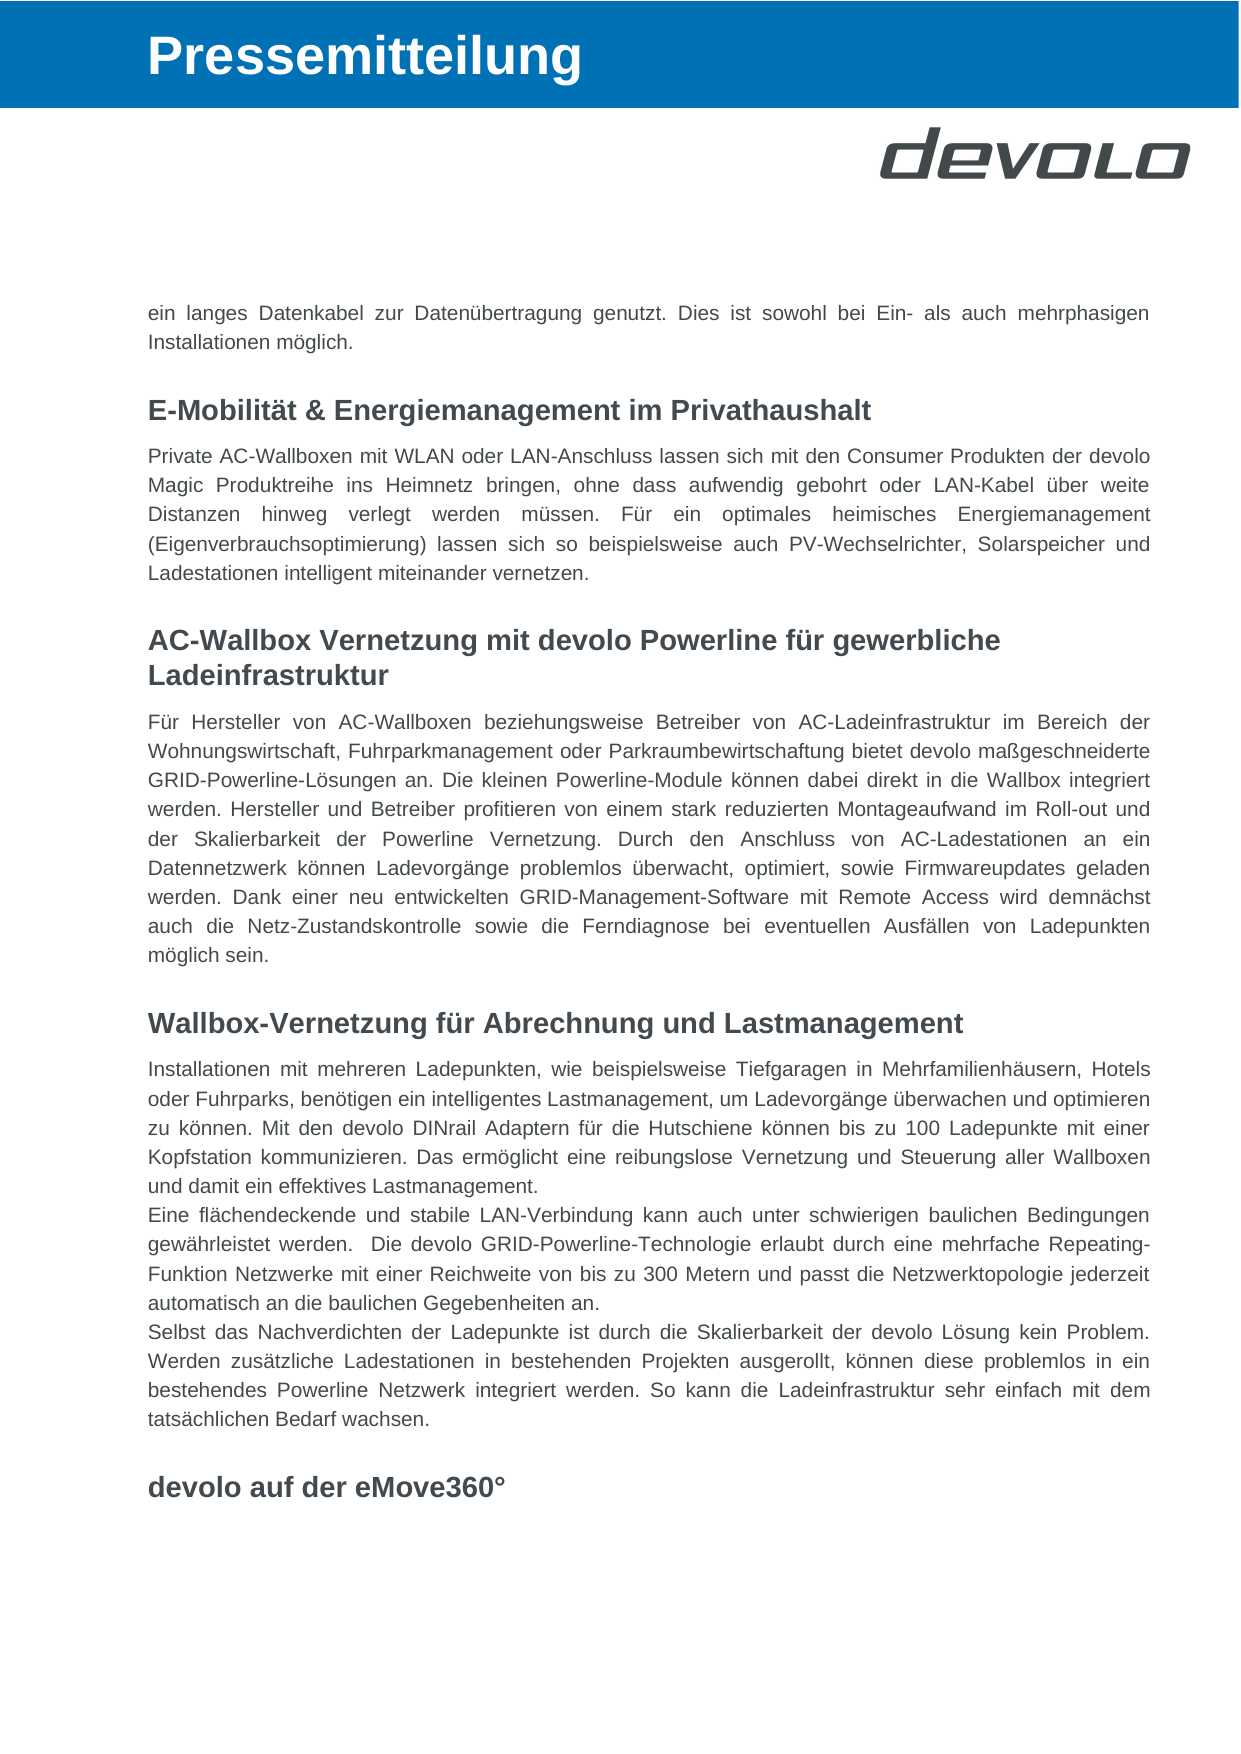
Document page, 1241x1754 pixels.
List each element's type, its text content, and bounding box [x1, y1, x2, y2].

text Wallbox-Vernetzung für Abrechnung und Lastmanagement [148, 1004, 1152, 1039]
text devolo auf der eMove360° [148, 1469, 1152, 1504]
text Für Hersteller von AC-Wallboxen beziehungsweise Betreiber von AC-Ladeinfrastruktur im Bereich der Wohnungswirtschaft, Fuhrparkmanagement oder Parkraumbewirtschaftung bietet devolo maßgeschneiderte GRID-Powerline-Lösungen an. Die kleinen Powerline-Module können dabei direkt in die Wallbox integriert werden. Hersteller und Betreiber profitieren von einem stark reduzierten Montageaufwand im Roll-out und der Skalierbarkeit der Powerline Vernetzung. Durch den Anschluss von AC-Ladestationen an ein Datennetzwerk können Ladevorgänge problemlos überwacht, optimiert, sowie Firmwareupdates geladen werden. Dank einer neu entwickelten GRID-Management-Software mit Remote Access wird demnächst auch die Netz-Zustandskontrolle sowie die Ferndiagnose bei eventuellen Ausfällen von Ladepunkten möglich sein. [148, 704, 1152, 967]
text Installationen mit mehreren Ladepunkten, wie beispielsweise Tiefgaragen in Mehrfamilienhäusern, Hotels oder Fuhrparks, benötigen ein intelligentes Lastmanagement, um Ladevorgänge überwachen und optimieren zu können. Mit den devolo DINrail Adaptern für die Hutschiene können bis zu 100 Ladepunkte mit einer Kopfstation kommunizieren. Das ermöglicht eine reibungslose Vernetzung und Steuerung aller Wallboxen und damit ein effektives Lastmanagement. [148, 1052, 1152, 1198]
text E-Mobilität & Energiemanagement im Privathaushalt [148, 391, 1152, 426]
text Private AC-Wallboxen mit WLAN oder LAN-Anschluss lassen sich mit den Consumer Produkten der devolo Magic Produktreihe ins Heimnetz bringen, ohne dass aufwendig gebohrt oder LAN-Kabel über weite Distanzen hinweg verlegt werden müssen. Für ein optimales heimisches Energiemanagement (Eigenverbrauchsoptimierung) lassen sich so beispielsweise auch PV-Wechselrichter, Solarspeicher und Ladestationen intelligent miteinander vernetzen. [148, 439, 1152, 584]
text AC-Wallbox Vernetzung mit devolo Powerline für gewerbliche Ladeinfrastruktur [148, 622, 1152, 692]
text Selbst das Nachverdichten der Ladepunkte ist durch die Skalierbarkeit der devolo Lösung kein Problem. Werden zusätzliche Ladestationen in bestehenden Projekten ausgerollt, können diese problemlos in ein bestehendes Powerline Netzwerk integriert werden. So kann die Ladeinfrastruktur sehr einfach mit dem tatsächlichen Bedarf wachsen. [148, 1314, 1152, 1431]
picture [0, 1, 1239, 214]
text Eine flächendeckende und stabile LAN-Verbindung kann auch unter schwierigen baulichen Bedingungen gewährleistet werden. Die devolo GRID-Powerline-Technologie erlaubt durch eine mehrfache Repeating-Funktion Netzwerke mit einer Reichweite von bis zu 300 Metern und passt die Netzwerktopologie jederzeit automatisch an die baulichen Gegebenheiten an. [148, 1198, 1152, 1314]
